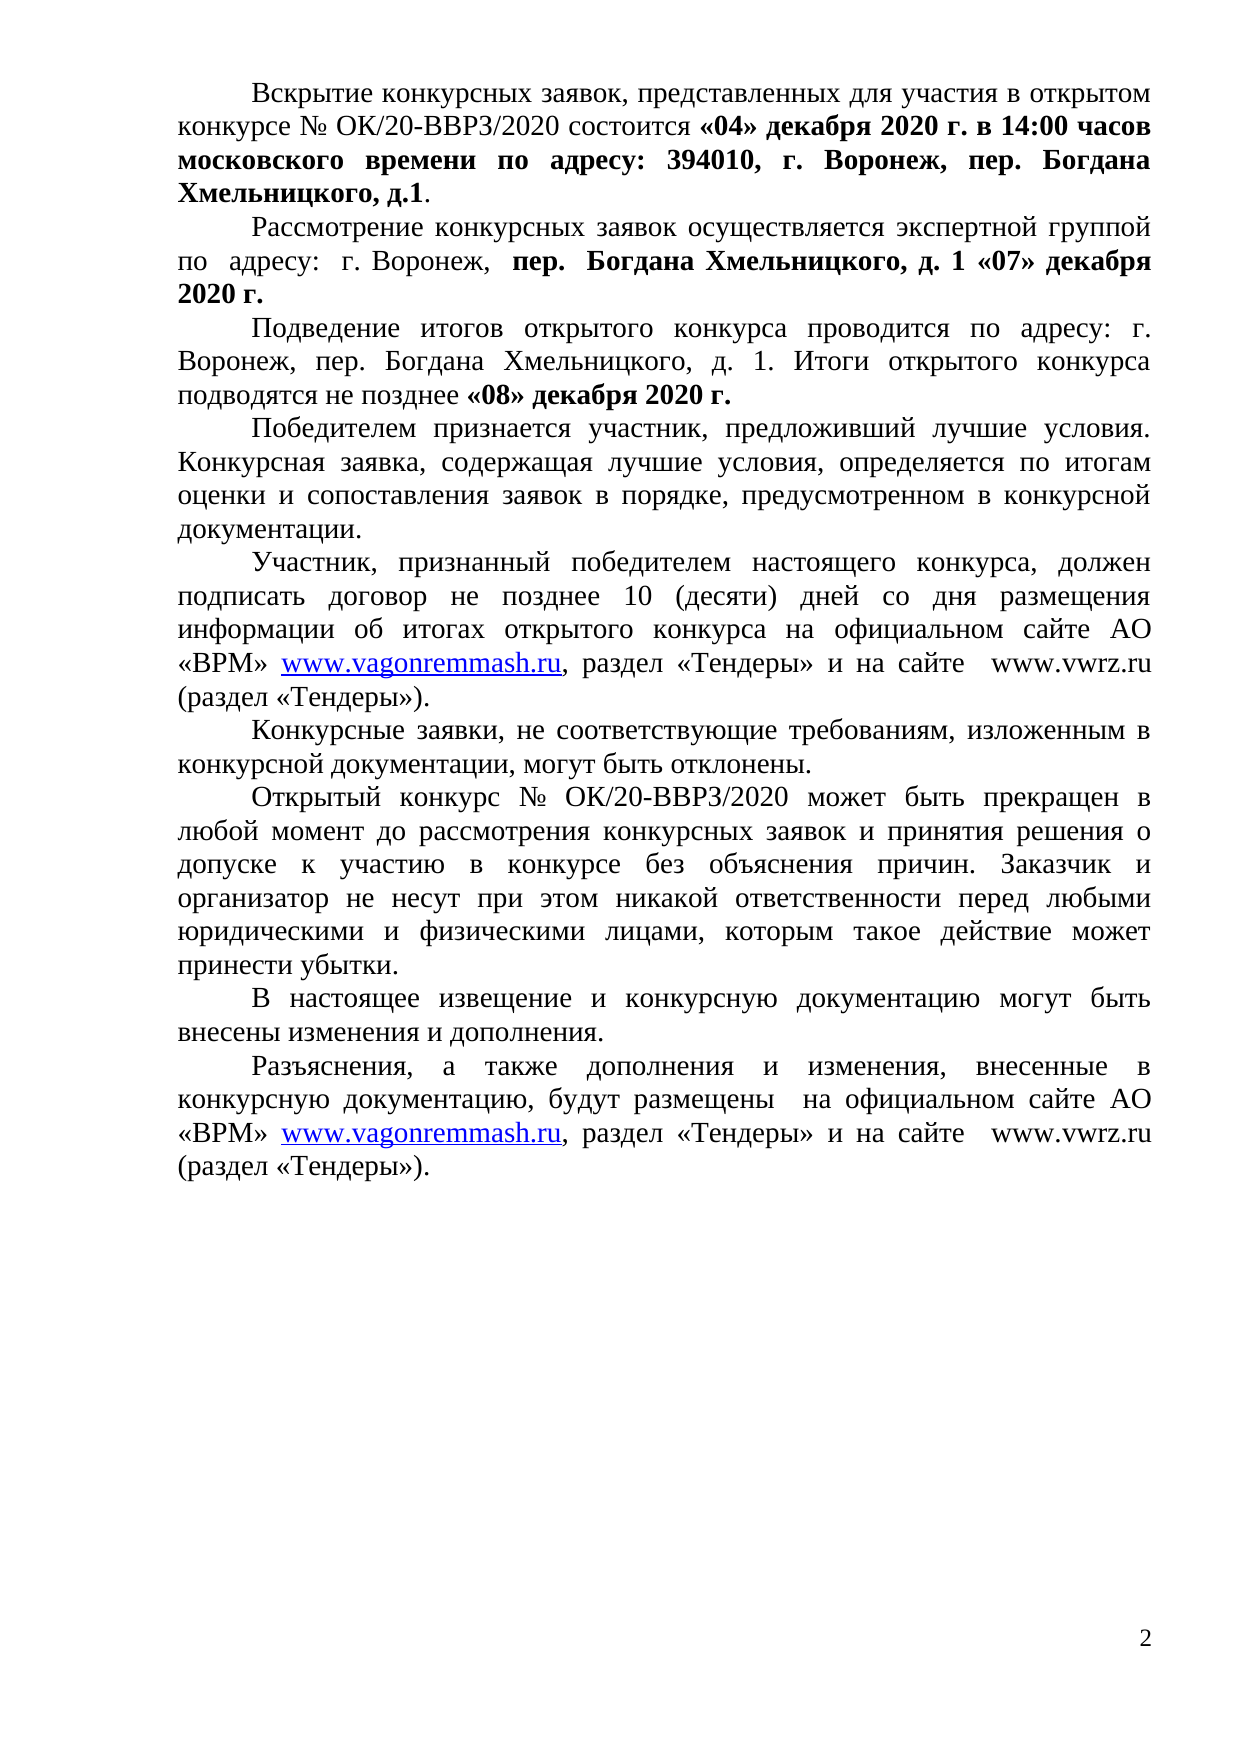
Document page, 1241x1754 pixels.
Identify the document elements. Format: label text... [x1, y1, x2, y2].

text Участник, признанный победителем настоящего конкурса, должен подписать договор не позднее 10 (десяти) дней со дня размещения информации об итогах открытого конкурса на официальном сайте АО «ВРМ» www.vagonremmash.ru, раздел «Тендеры» и на сайте www.vwrz.ru (раздел «Тендеры»). [177, 544, 1152, 712]
text Конкурсные заявки, не соответствующие требованиям, изложенным в конкурсной документации, могут быть отклонены. [177, 712, 1152, 779]
text Победителем признается участник, предложивший лучшие условия. Конкурсная заявка, содержащая лучшие условия, определяется по итогам оценки и сопоставления заявок в порядке, предусмотренном в конкурсной документации. [177, 410, 1152, 544]
text Открытый конкурс № ОК/20-ВВРЗ/2020 может быть прекращен в любой момент до рассмотрения конкурсных заявок и принятия решения о допуске к участию в конкурсе без объяснения причин. Заказчик и организатор не несут при этом никакой ответственности перед любыми юридическими и физическими лицами, которым такое действие может принести убытки. [177, 779, 1152, 981]
text В настоящее извещение и конкурсную документацию могут быть внесены изменения и дополнения. [177, 981, 1152, 1048]
text Разъяснения, а также дополнения и изменения, внесенные в конкурсную документацию, будут размещены на официальном сайте АО «ВРМ» www.vagonremmash.ru, раздел «Тендеры» и на сайте www.vwrz.ru (раздел «Тендеры»). [177, 1048, 1152, 1182]
text Подведение итогов открытого конкурса проводится по адресу: г. Воронеж, пер. Богдана Хмельницкого, д. 1. Итоги открытого конкурса подводятся не позднее «08» декабря 2020 г. [177, 310, 1152, 410]
text Рассмотрение конкурсных заявок осуществляется экспертной группой по адресу: г. Воронеж, пер. Богдана Хмельницкого, д. 1 «07» декабря 2020 г. [177, 209, 1152, 310]
text Вскрытие конкурсных заявок, представленных для участия в открытом конкурсе № ОК/20-ВВРЗ/2020 состоится «04» декабря 2020 г. в 14:00 часов московского времени по адресу: 394010, г. Воронеж, пер. Богдана Хмельницкого, д.1. [177, 75, 1152, 209]
